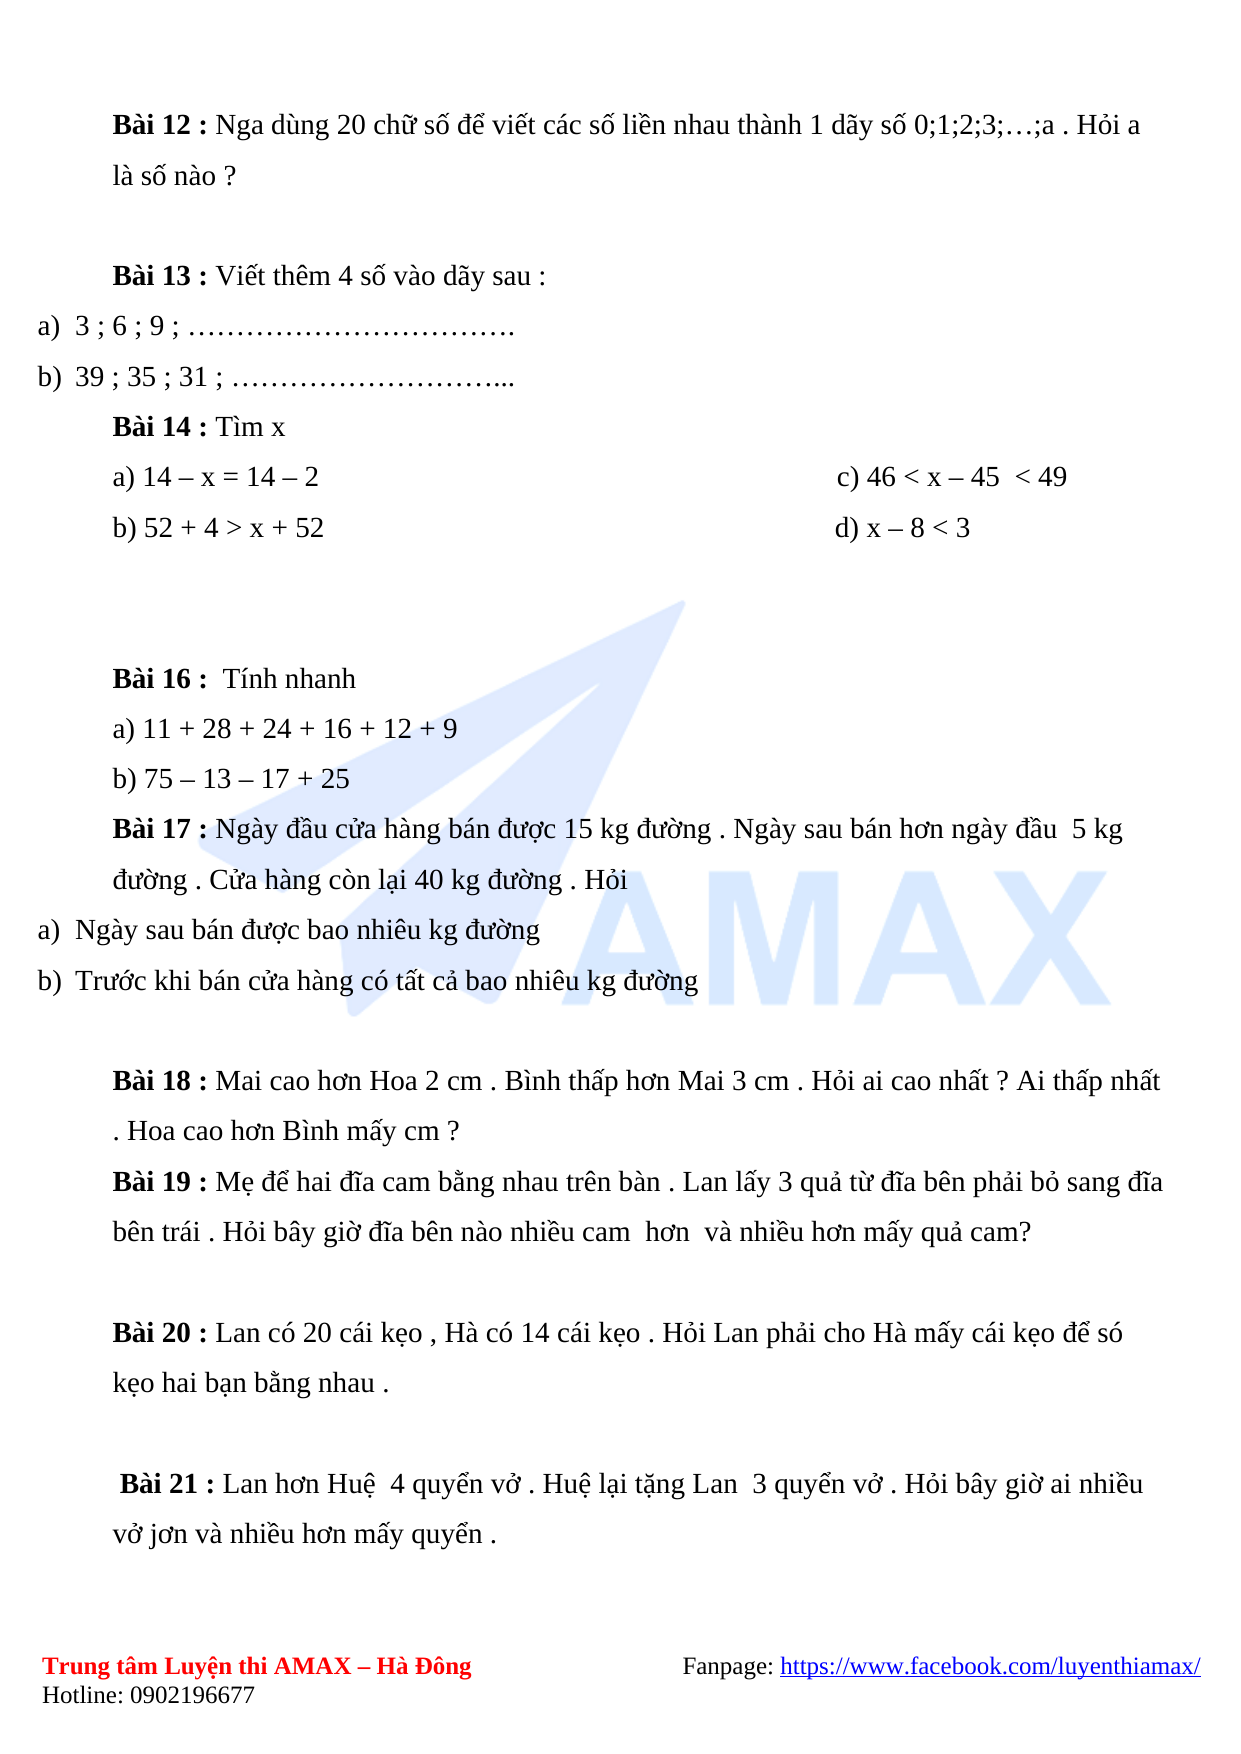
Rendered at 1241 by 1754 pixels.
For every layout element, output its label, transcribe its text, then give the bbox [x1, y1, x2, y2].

text Bài 12 : Nga dùng 20 chữ số để viết các số liền nhau thành 1 dãy số 0;1;2;3;…;a . Hỏi a là số nào ? [112, 107, 1165, 191]
text a) 14 – x = 14 – 2 c) 46 < x – 45 < 49 [112, 459, 1165, 493]
text Bài 19 : Mẹ để hai đĩa cam bằng nhau trên bàn . Lan lấy 3 quả từ đĩa bên phải bỏ sang đĩa bên trái . Hỏi bây giờ đĩa bên nào nhiều cam hơn và nhiều hơn mấy quả cam? [112, 1164, 1165, 1248]
list Ngày sau bán được bao nhiêu kg đường [37, 912, 1165, 946]
text b) 75 – 13 – 17 + 25 [112, 761, 1165, 795]
list Trước khi bán cửa hàng có tất cả bao nhiêu kg đường [37, 963, 1165, 996]
text Bài 21 : Lan hơn Huệ 4 quyển vở . Huệ lại tặng Lan 3 quyển vở . Hỏi bây giờ ai nhiều vở jơn và nhiều hơn mấy quyển . [112, 1466, 1165, 1549]
text Bài 13 : Viết thêm 4 số vào dãy sau : [112, 258, 1165, 292]
list 3 ; 6 ; 9 ; ……………………………. [37, 308, 1165, 342]
text Bài 16 : Tính nhanh [112, 661, 1165, 694]
text Bài 14 : Tìm x [112, 409, 1165, 443]
text b) 52 + 4 > x + 52 d) x – 8 < 3 [112, 510, 1165, 543]
text Bài 20 : Lan có 20 cái kẹo , Hà có 14 cái kẹo . Hỏi Lan phải cho Hà mấy cái kẹo để só kẹo hai bạn bằng nhau . [112, 1315, 1165, 1399]
text Bài 18 : Mai cao hơn Hoa 2 cm . Bình thấp hơn Mai 3 cm . Hỏi ai cao nhất ? Ai thấp nhất . Hoa cao hơn Bình mấy cm ? [112, 1063, 1165, 1147]
text Bài 17 : Ngày đầu cửa hàng bán được 15 kg đường . Ngày sau bán hơn ngày đầu 5 kg đường . Cửa hàng còn lại 40 kg đường . Hỏi [112, 812, 1165, 896]
list 39 ; 35 ; 31 ; ………………………... [37, 359, 1165, 392]
text a) 11 + 28 + 24 + 16 + 12 + 9 [112, 711, 1165, 744]
